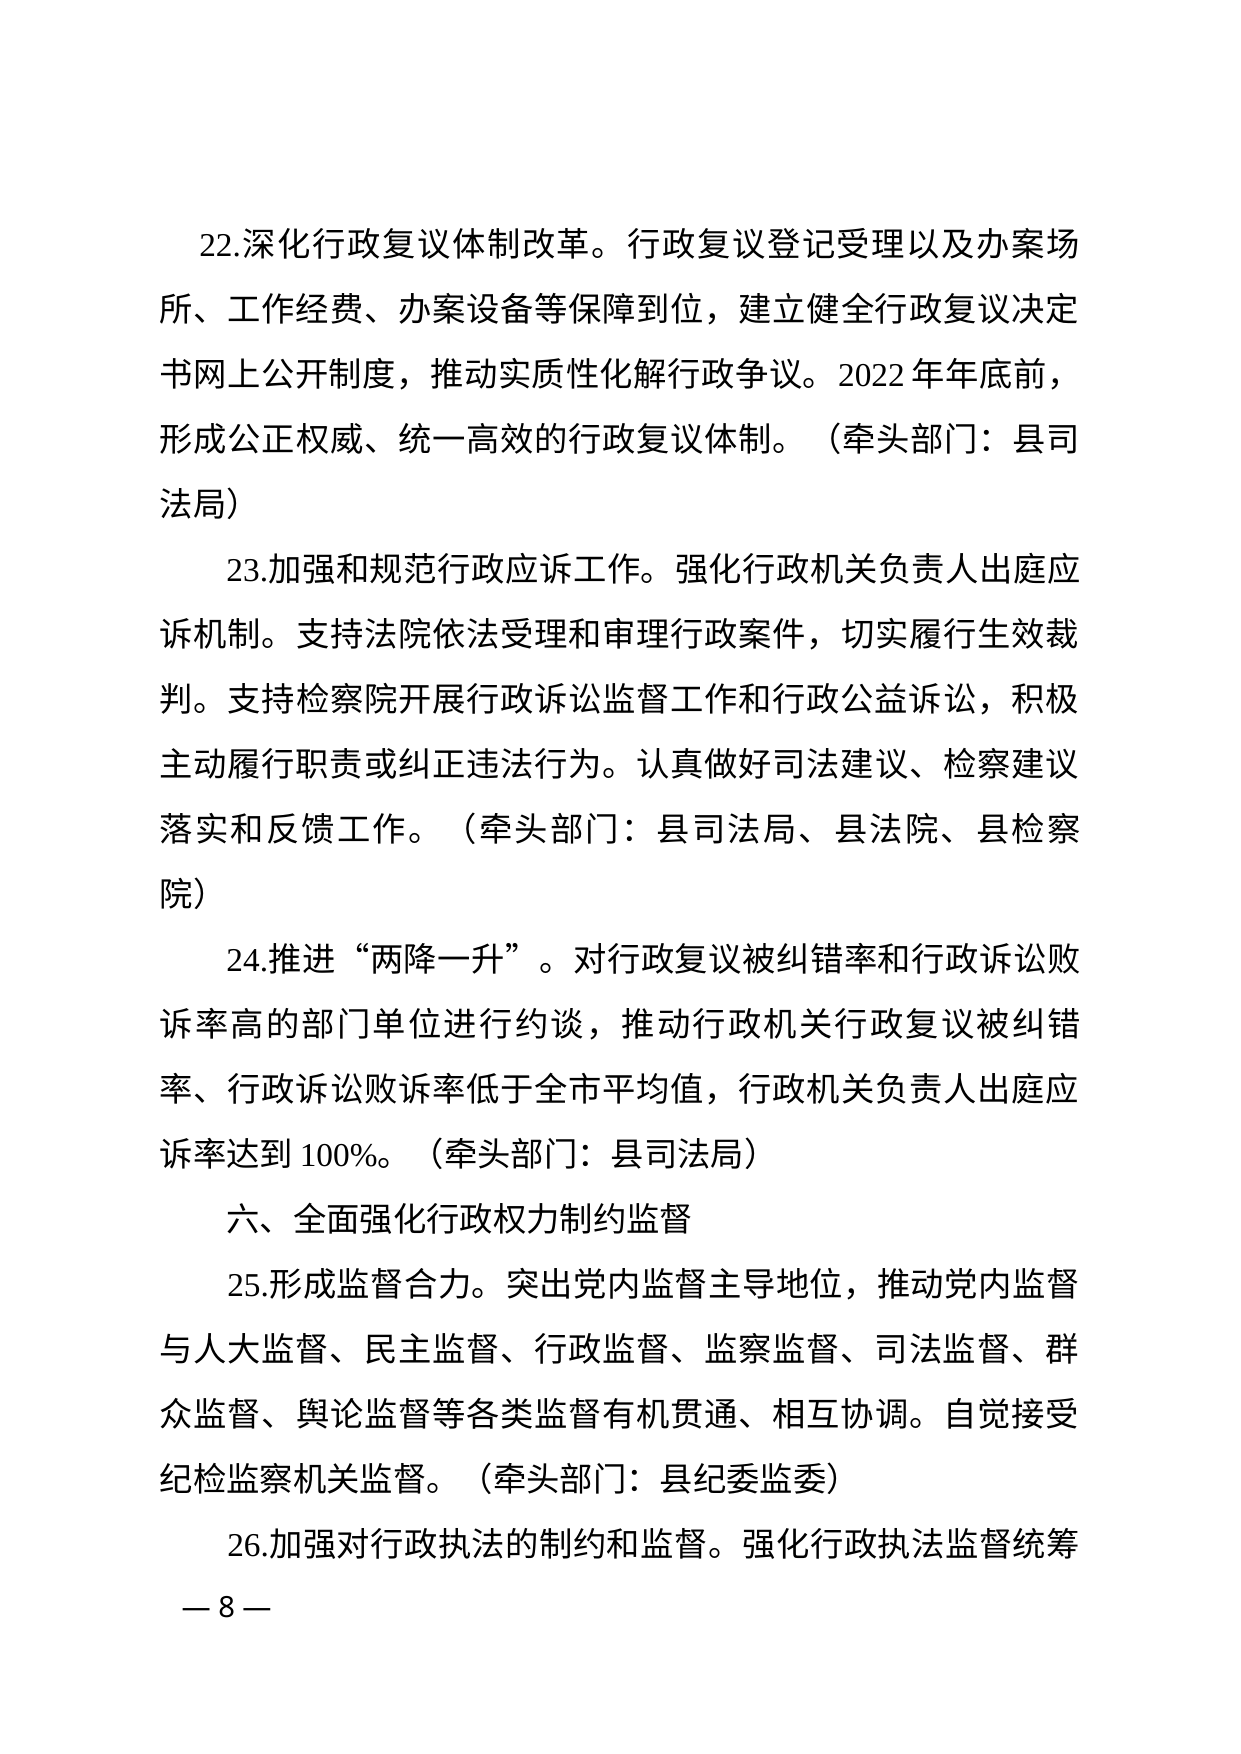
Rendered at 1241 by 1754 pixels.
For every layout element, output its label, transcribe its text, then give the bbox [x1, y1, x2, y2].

text 25.形成监督合力。突出党内监督主导地位，推动党内监督与人大监督、民主监督、行政监督、监察监督、司法监督、群众监督、舆论监督等各类监督有机贯通、相互协调。自觉接受纪检监察机关监督。（牵头部门：县纪委监委） [159, 1249, 1081, 1509]
text 24.推进“两降一升”。对行政复议被纠错率和行政诉讼败诉率高的部门单位进行约谈，推动行政机关行政复议被纠错率、行政诉讼败诉率低于全市平均值，行政机关负责人出庭应诉率达到100%。（牵头部门：县司法局） [159, 924, 1081, 1184]
text 22.深化行政复议体制改革。行政复议登记受理以及办案场所、工作经费、办案设备等保障到位，建立健全行政复议决定书网上公开制度，推动实质性化解行政争议。2022年年底前，形成公正权威、统一高效的行政复议体制。（牵头部门：县司法局） [159, 209, 1081, 534]
text 23.加强和规范行政应诉工作。强化行政机关负责人出庭应诉机制。支持法院依法受理和审理行政案件，切实履行生效裁判。支持检察院开展行政诉讼监督工作和行政公益诉讼，积极主动履行职责或纠正违法行为。认真做好司法建议、检察建议落实和反馈工作。（牵头部门：县司法局、县法院、县检察院） [159, 534, 1081, 924]
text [159, 1509, 1081, 1574]
text 六、全面强化行政权力制约监督 [159, 1184, 1081, 1249]
